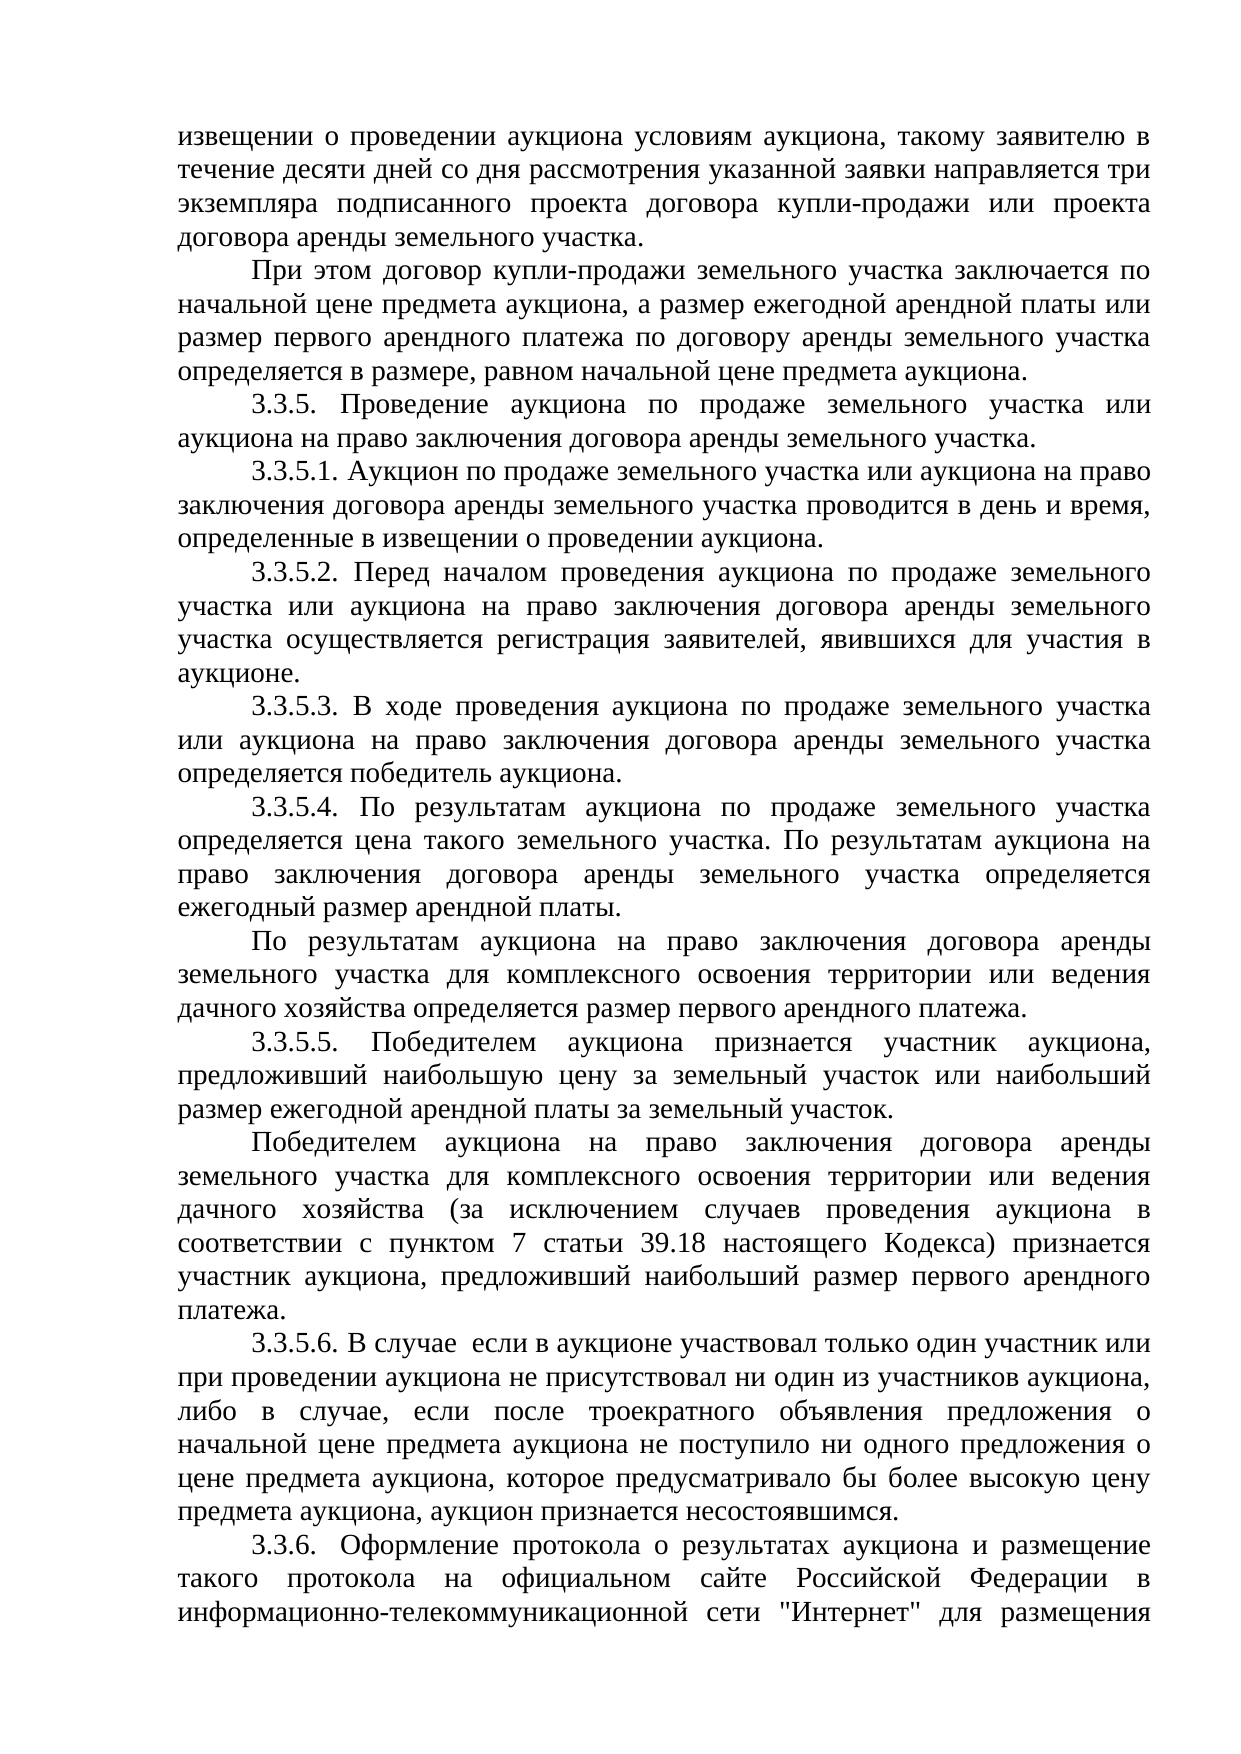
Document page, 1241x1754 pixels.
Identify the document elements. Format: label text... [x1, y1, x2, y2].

list В ходе проведения аукциона по продаже земельного участка или аукциона на право заключения договора аренды земельного участка определяется победитель аукциона. [177, 688, 1152, 789]
list По результатам аукциона по продаже земельного участка определяется цена такого земельного участка. По результатам аукциона на право заключения договора аренды земельного участка определяется ежегодный размер арендной платы. [177, 789, 1152, 923]
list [177, 118, 1152, 252]
text При этом договор купли-продажи земельного участка заключается по начальной цене предмета аукциона, а размер ежегодной арендной платы или размер первого арендного платежа по договору аренды земельного участка определяется в размере, равном начальной цене предмета аукциона. [177, 252, 1152, 386]
list Проведение аукциона по продаже земельного участка или аукциона на право заключения договора аренды земельного участка. [177, 386, 1152, 453]
list Победителем аукциона признается участник аукциона, предложивший наибольшую цену за земельный участок или наибольший размер ежегодной арендной платы за земельный участок. [177, 1024, 1152, 1124]
list В случае если в аукционе участвовал только один участник или при проведении аукциона не присутствовал ни один из участников аукциона, либо в случае, если после троекратного объявления предложения о начальной цене предмета аукциона не поступило ни одного предложения о цене предмета аукциона, которое предусматривало бы более высокую цену предмета аукциона, аукцион признается несостоявшимся. [177, 1326, 1152, 1527]
text По результатам аукциона на право заключения договора аренды земельного участка для комплексного освоения территории или ведения дачного хозяйства определяется размер первого арендного платежа. [177, 923, 1152, 1024]
text Победителем аукциона на право заключения договора аренды земельного участка для комплексного освоения территории или ведения дачного хозяйства (за исключением случаев проведения аукциона в соответствии с пунктом 7 статьи 39.18 настоящего Кодекса) признается участник аукциона, предложивший наибольший размер первого арендного платежа. [177, 1124, 1152, 1326]
list Перед началом проведения аукциона по продаже земельного участка или аукциона на право заключения договора аренды земельного участка осуществляется регистрация заявителей, явившихся для участия в аукционе. [177, 554, 1152, 688]
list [177, 1527, 1152, 1627]
list Аукцион по продаже земельного участка или аукциона на право заключения договора аренды земельного участка проводится в день и время, определенные в извещении о проведении аукциона. [177, 453, 1152, 554]
